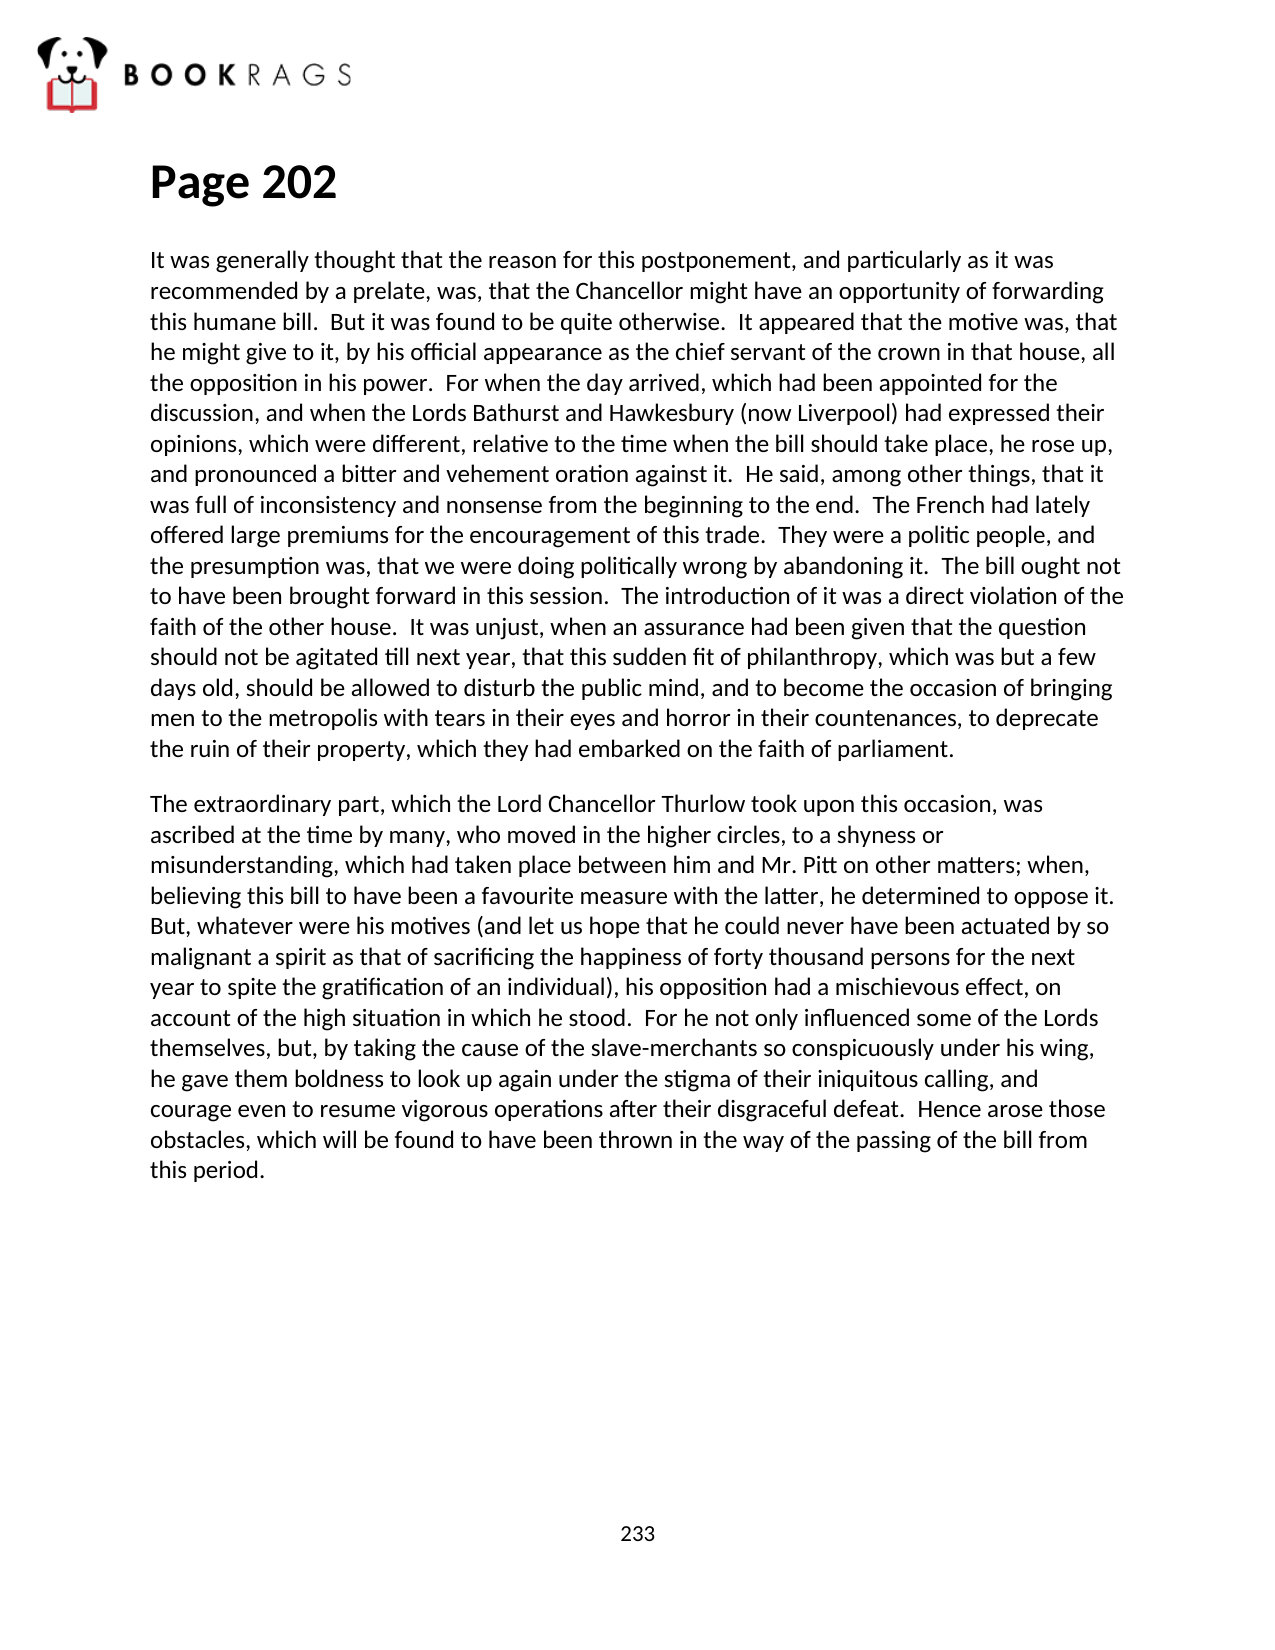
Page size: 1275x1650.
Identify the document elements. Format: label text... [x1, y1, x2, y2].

text The extraordinary part, which the Lord Chancellor Thurlow took upon this occasion, was ascribed at the time by many, who moved in the higher circles, to a shyness or misunderstanding, which had taken place between him and Mr. Pitt on other matters; when, believing this bill to have been a favourite measure with the latter, he determined to oppose it. But, whatever were his motives (and let us hope that he could never have been actuated by so malignant a spirit as that of sacrificing the happiness of forty thousand persons for the next year to spite the gratification of an individual), his opposition had a mischievous effect, on account of the high situation in which he stood. For he not only influenced some of the Lords themselves, but, by taking the cause of the slave-merchants so conspicuously under his wing, he gave them boldness to look up again under the stigma of their iniquitous calling, and courage even to resume vigorous operations after their disgraceful defeat. Hence arose those obstacles, which will be found to have been thrown in the way of the passing of the bill from this period. [150, 788, 1125, 1185]
text Page 202 [150, 150, 1125, 211]
text It was generally thought that the reason for this postponement, and particularly as it was recommended by a prelate, was, that the Chancellor might have an opportunity of forwarding this humane bill. But it was found to be quite otherwise. It appeared that the motive was, that he might give to it, by his official appearance as the chief servant of the crown in that house, all the opposition in his power. For when the day arrived, which had been appointed for the discussion, and when the Lords Bathurst and Hawkesbury (now Liverpool) had expressed their opinions, which were different, relative to the time when the bill should take place, he rose up, and pronounced a bitter and vehement oration against it. He said, among other things, that it was full of inconsistency and nonsense from the beginning to the end. The French had lately offered large premiums for the encouragement of this trade. They were a politic people, and the presumption was, that we were doing politically wrong by abandoning it. The bill ought not to have been brought forward in this session. The introduction of it was a direct violation of the faith of the other house. It was unjust, when an assurance had been given that the question should not be agitated till next year, that this sudden fit of philanthropy, which was but a few days old, should be allowed to disturb the public mind, and to become the occasion of bringing men to the metropolis with tears in their eyes and horror in their countenances, to deprecate the ruin of their property, which they had embarked on the faith of parliament. [150, 244, 1125, 763]
picture [37, 37, 351, 113]
